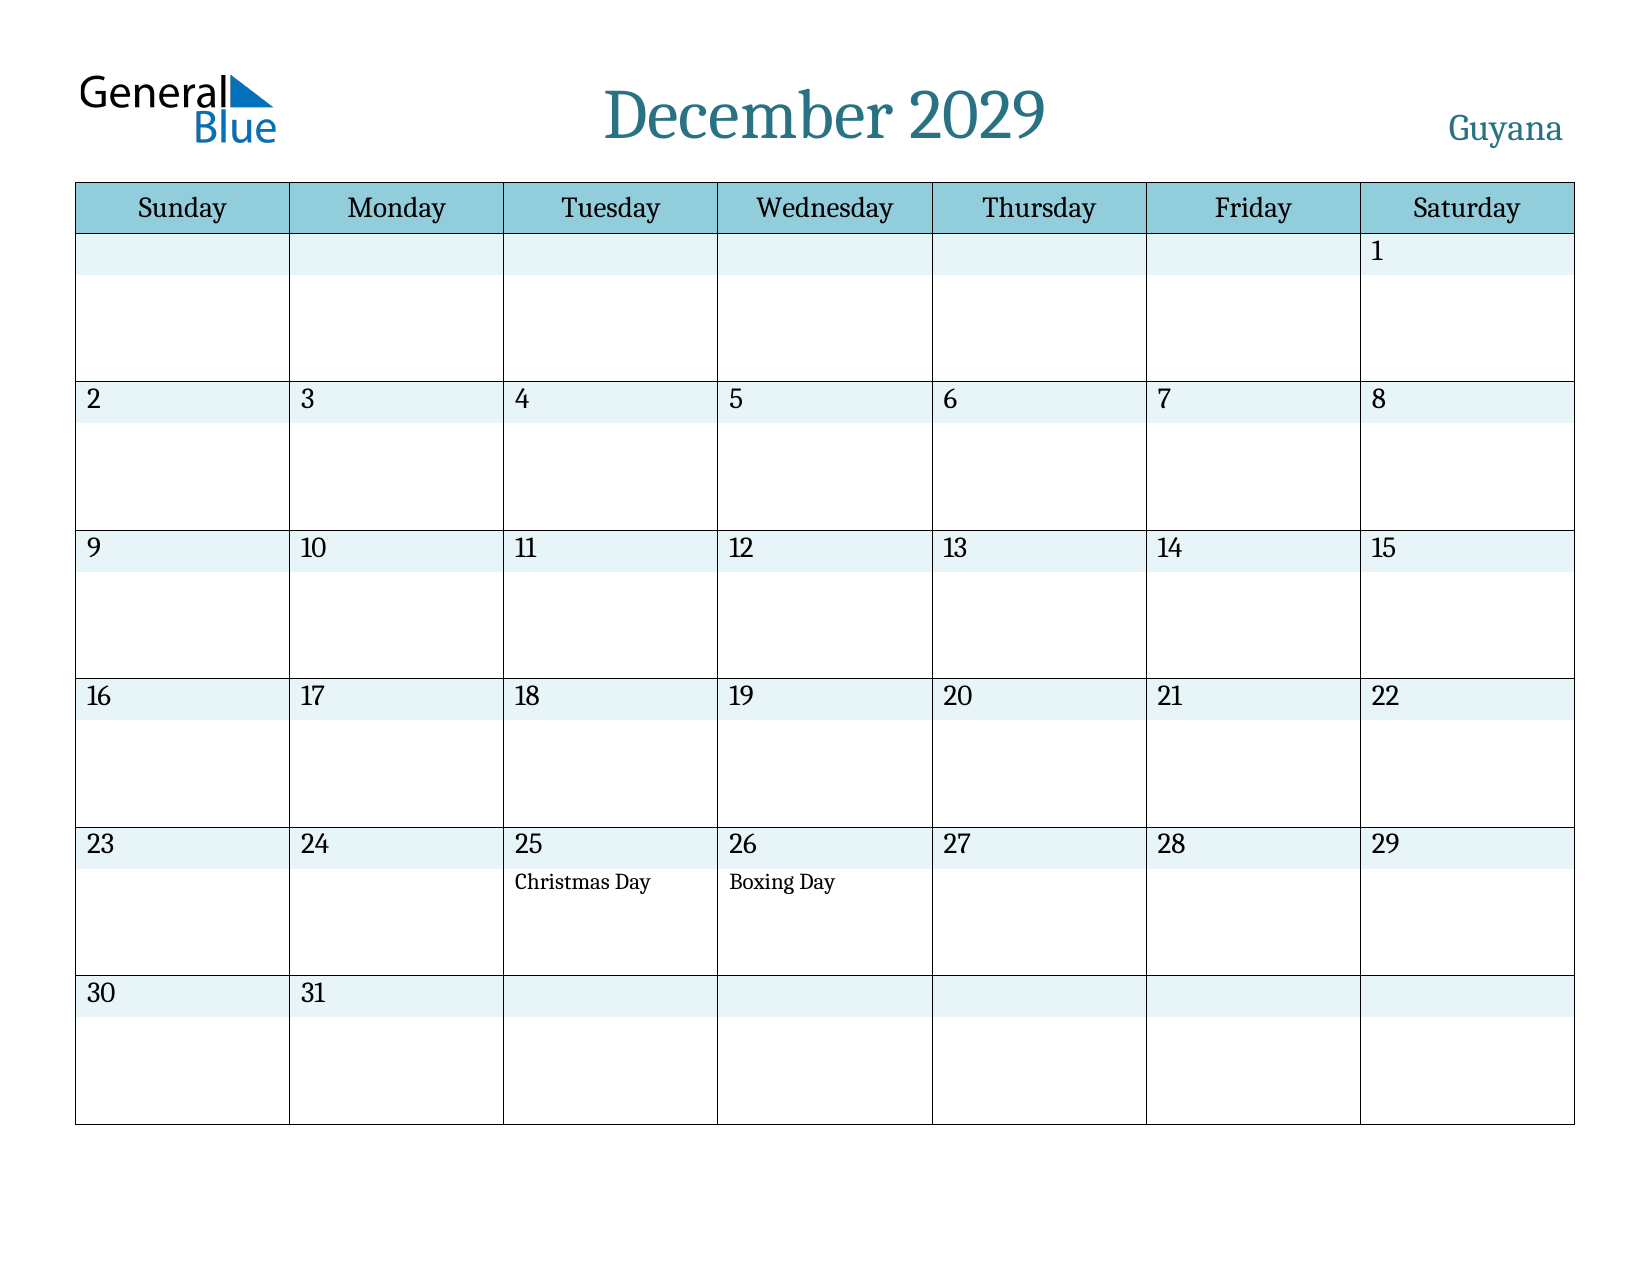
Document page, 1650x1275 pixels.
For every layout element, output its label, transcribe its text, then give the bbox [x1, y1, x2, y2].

table_cell [933, 234, 1146, 275]
table_cell Boxing Day [718, 869, 932, 975]
table_cell [76, 572, 289, 678]
table_cell [76, 423, 289, 530]
table_cell 27 [933, 828, 1146, 869]
table_cell [504, 423, 717, 530]
table_cell [76, 275, 289, 381]
table_cell 21 [1147, 679, 1360, 720]
table_cell 5 [718, 382, 932, 423]
table_cell [933, 720, 1146, 827]
table_cell 18 [504, 679, 717, 720]
table_cell [718, 720, 932, 827]
table_cell Thursday [933, 183, 1146, 233]
table_cell Wednesday [718, 183, 932, 233]
table_header [76, 75, 503, 182]
table_cell 25 [504, 828, 717, 869]
table_cell 2 [76, 382, 289, 423]
table_cell Friday [1147, 183, 1360, 233]
table_cell 15 [1361, 531, 1574, 572]
table_cell 8 [1361, 382, 1574, 423]
table_cell 13 [933, 531, 1146, 572]
table_cell 16 [76, 679, 289, 720]
table_cell [933, 275, 1146, 381]
table_cell [1361, 869, 1574, 975]
table_cell [290, 234, 503, 275]
table_cell 24 [290, 828, 503, 869]
table_cell 28 [1147, 828, 1360, 869]
table_cell [1361, 976, 1574, 1017]
table_cell [718, 976, 932, 1017]
table_cell 10 [290, 531, 503, 572]
picture [80, 75, 276, 143]
table_cell [504, 1017, 717, 1123]
table_cell Sunday [76, 183, 289, 233]
table_cell [1147, 869, 1360, 975]
table_cell [1147, 423, 1360, 530]
table_cell [290, 572, 503, 678]
table_cell [1361, 720, 1574, 827]
table_cell [504, 976, 717, 1017]
table_cell 17 [290, 679, 503, 720]
table_cell [1361, 1017, 1574, 1123]
table_cell [1147, 1017, 1360, 1123]
table_cell 23 [76, 828, 289, 869]
table_cell 30 [76, 976, 289, 1017]
table_cell [933, 976, 1146, 1017]
table_cell Saturday [1361, 183, 1574, 233]
table_cell [1361, 275, 1574, 381]
table_cell [1147, 720, 1360, 827]
table_cell 20 [933, 679, 1146, 720]
table_cell 19 [718, 679, 932, 720]
table_cell [290, 869, 503, 975]
table_cell 11 [504, 531, 717, 572]
table_cell [718, 423, 932, 530]
table_cell 4 [504, 382, 717, 423]
table_cell [718, 572, 932, 678]
table_cell 6 [933, 382, 1146, 423]
table_cell [718, 275, 932, 381]
table_cell 31 [290, 976, 503, 1017]
table_cell 12 [718, 531, 932, 572]
table_cell Tuesday [504, 183, 717, 233]
table_cell [504, 720, 717, 827]
table_cell [504, 234, 717, 275]
table_header December 2029 [504, 75, 1146, 182]
table_cell [933, 1017, 1146, 1123]
table_cell [1361, 423, 1574, 530]
table_cell 22 [1361, 679, 1574, 720]
table_cell [290, 720, 503, 827]
table_cell [1147, 275, 1360, 381]
table_cell [1147, 572, 1360, 678]
table_cell [933, 423, 1146, 530]
table_cell [504, 572, 717, 678]
table_cell [933, 572, 1146, 678]
table_cell 3 [290, 382, 503, 423]
table_cell [76, 1017, 289, 1123]
table_cell [718, 234, 932, 275]
table_cell 26 [718, 828, 932, 869]
table_cell [76, 234, 289, 275]
table_cell [290, 423, 503, 530]
table_cell 29 [1361, 828, 1574, 869]
table_cell [76, 720, 289, 827]
table_cell [718, 1017, 932, 1123]
table_cell [1361, 572, 1574, 678]
table_cell [290, 1017, 503, 1123]
table_cell 1 [1361, 234, 1574, 275]
table_header Guyana [1146, 75, 1574, 182]
table_cell [1147, 976, 1360, 1017]
table_cell 7 [1147, 382, 1360, 423]
table_cell [504, 275, 717, 381]
table_cell Monday [290, 183, 503, 233]
table_cell [1147, 234, 1360, 275]
table_cell 14 [1147, 531, 1360, 572]
table_cell [290, 275, 503, 381]
table_cell [76, 869, 289, 975]
table_cell [933, 869, 1146, 975]
table_cell 9 [76, 531, 289, 572]
table_cell Christmas Day [504, 869, 717, 975]
